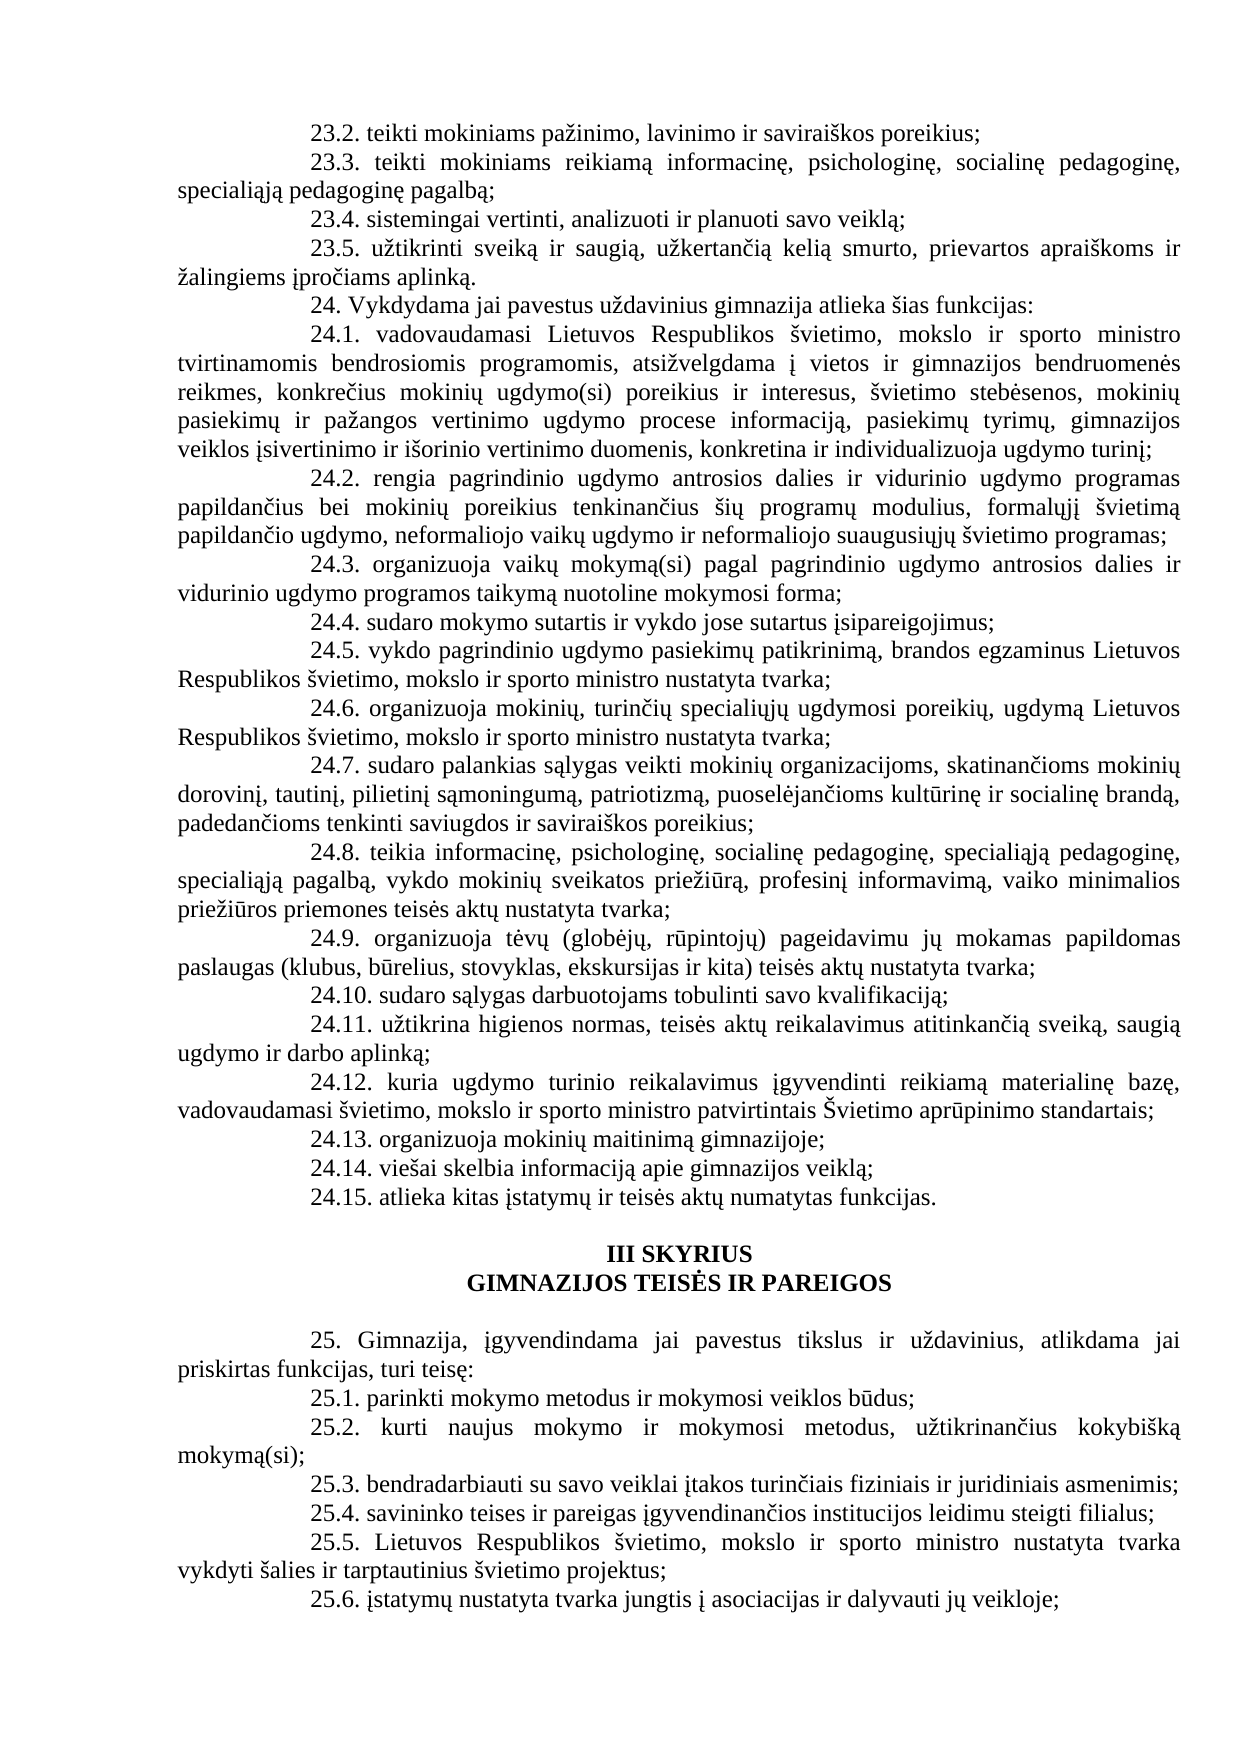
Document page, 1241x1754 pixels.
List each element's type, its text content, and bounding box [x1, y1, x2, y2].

text 25.1. parinkti mokymo metodus ir mokymosi veiklos būdus; [177, 1383, 1181, 1412]
text 25. Gimnazija, įgyvendindama jai pavestus tikslus ir uždavinius, atlikdama jai priskirtas funkcijas, turi teisę: [177, 1326, 1181, 1383]
text 23.3. teikti mokiniams reikiamą informacinę, psichologinę, socialinę pedagoginę, specialiąją pedagoginę pagalbą; [177, 147, 1181, 204]
text 24.12. kuria ugdymo turinio reikalavimus įgyvendinti reikiamą materialinę bazę, vadovaudamasi švietimo, mokslo ir sporto ministro patvirtintais Švietimo aprūpinimo standartais; [177, 1067, 1181, 1124]
text 24.14. viešai skelbia informaciją apie gimnazijos veiklą; [177, 1153, 1181, 1182]
text 24.5. vykdo pagrindinio ugdymo pasiekimų patikrinimą, brandos egzaminus Lietuvos Respublikos švietimo, mokslo ir sporto ministro nustatyta tvarka; [177, 636, 1181, 693]
text 24.15. atlieka kitas įstatymų ir teisės aktų numatytas funkcijas. [177, 1182, 1181, 1211]
text 24.8. teikia informacinę, psichologinę, socialinę pedagoginę, specialiąją pedagoginę, specialiąją pagalbą, vykdo mokinių sveikatos priežiūrą, profesinį informavimą, vaiko minimalios priežiūros priemones teisės aktų nustatyta tvarka; [177, 837, 1181, 923]
text 23.5. užtikrinti sveiką ir saugią, užkertančią kelią smurto, prievartos apraiškoms ir žalingiems įpročiams aplinką. [177, 233, 1181, 291]
text 25.4. savininko teises ir pareigas įgyvendinančios institucijos leidimu steigti filialus; [177, 1498, 1181, 1527]
text III SKYRIUS [177, 1239, 1181, 1268]
text 25.3. bendradarbiauti su savo veiklai įtakos turinčiais fiziniais ir juridiniais asmenimis; [177, 1469, 1181, 1498]
text 25.5. Lietuvos Respublikos švietimo, mokslo ir sporto ministro nustatyta tvarka vykdyti šalies ir tarptautinius švietimo projektus; [177, 1527, 1181, 1584]
text 23.2. teikti mokiniams pažinimo, lavinimo ir saviraiškos poreikius; [177, 118, 1181, 147]
text 24.11. užtikrina higienos normas, teisės aktų reikalavimus atitinkančią sveiką, saugią ugdymo ir darbo aplinką; [177, 1009, 1181, 1067]
text 24.1. vadovaudamasi Lietuvos Respublikos švietimo, mokslo ir sporto ministro tvirtinamomis bendrosiomis programomis, atsižvelgdama į vietos ir gimnazijos bendruomenės reikmes, konkrečius mokinių ugdymo(si) poreikius ir interesus, švietimo stebėsenos, mokinių pasiekimų ir pažangos vertinimo ugdymo procese informaciją, pasiekimų tyrimų, gimnazijos veiklos įsivertinimo ir išorinio vertinimo duomenis, konkretina ir individualizuoja ugdymo turinį; [177, 319, 1181, 463]
text 24.10. sudaro sąlygas darbuotojams tobulinti savo kvalifikaciją; [177, 981, 1181, 1009]
text 24.7. sudaro palankias sąlygas veikti mokinių organizacijoms, skatinančioms mokinių dorovinį, tautinį, pilietinį sąmoningumą, patriotizmą, puoselėjančioms kultūrinę ir socialinę brandą, padedančioms tenkinti saviugdos ir saviraiškos poreikius; [177, 751, 1181, 837]
text 23.4. sistemingai vertinti, analizuoti ir planuoti savo veiklą; [177, 204, 1181, 233]
text GIMNAZIJOS TEISĖS IR PAREIGOS [177, 1268, 1181, 1297]
text 25.2. kurti naujus mokymo ir mokymosi metodus, užtikrinančius kokybišką mokymą(si); [177, 1412, 1181, 1469]
text 24.13. organizuoja mokinių maitinimą gimnazijoje; [177, 1124, 1181, 1153]
text 24. Vykdydama jai pavestus uždavinius gimnazija atlieka šias funkcijas: [177, 291, 1181, 319]
text 24.3. organizuoja vaikų mokymą(si) pagal pagrindinio ugdymo antrosios dalies ir vidurinio ugdymo programos taikymą nuotoline mokymosi forma; [177, 549, 1181, 607]
text 24.4. sudaro mokymo sutartis ir vykdo jose sutartus įsipareigojimus; [177, 607, 1181, 636]
text 24.9. organizuoja tėvų (globėjų, rūpintojų) pageidavimu jų mokamas papildomas paslaugas (klubus, būrelius, stovyklas, ekskursijas ir kita) teisės aktų nustatyta tvarka; [177, 923, 1181, 981]
text 24.6. organizuoja mokinių, turinčių specialiųjų ugdymosi poreikių, ugdymą Lietuvos Respublikos švietimo, mokslo ir sporto ministro nustatyta tvarka; [177, 693, 1181, 751]
text 25.6. įstatymų nustatyta tvarka jungtis į asociacijas ir dalyvauti jų veikloje; [177, 1584, 1181, 1613]
text 24.2. rengia pagrindinio ugdymo antrosios dalies ir vidurinio ugdymo programas papildančius bei mokinių poreikius tenkinančius šių programų modulius, formalųjį švietimą papildančio ugdymo, neformaliojo vaikų ugdymo ir neformaliojo suaugusiųjų švietimo programas; [177, 463, 1181, 549]
